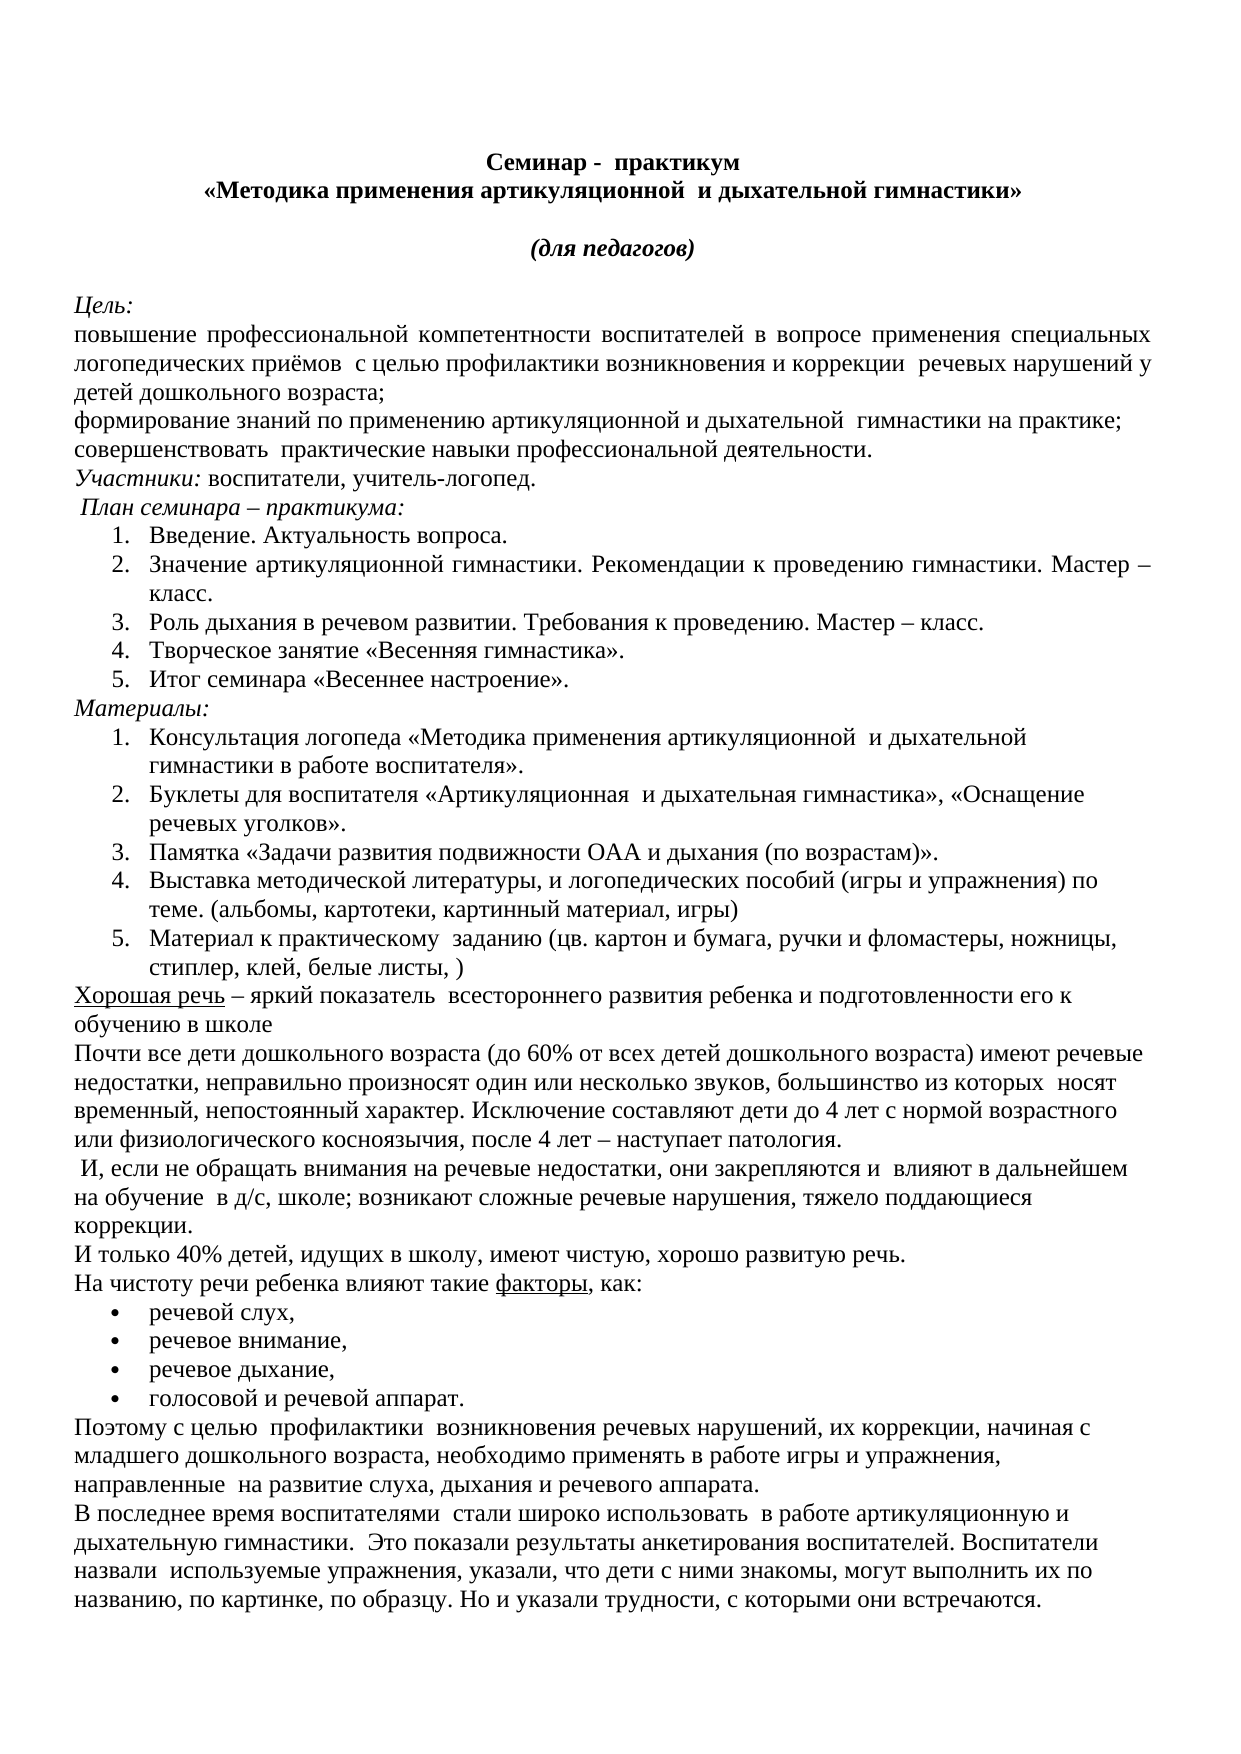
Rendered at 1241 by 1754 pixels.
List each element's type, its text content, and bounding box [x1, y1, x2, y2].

list Введение. Актуальность вопроса. [111, 521, 1152, 549]
text Семинар - практикум [74, 147, 1152, 176]
list Консультация логопеда «Методика применения артикуляционной и дыхательной гимнастики в работе воспитателя». [111, 722, 1152, 779]
list речевое внимание, [111, 1326, 1152, 1354]
text совершенствовать практические навыки профессиональной деятельности. [74, 434, 1152, 463]
list Творческое занятие «Весенняя гимнастика». [111, 636, 1152, 664]
list Роль дыхания в речевом развитии. Требования к проведению. Мастер – класс. [111, 607, 1152, 636]
list Памятка «Задачи развития подвижности ОАА и дыхания (по возрастам)». [111, 837, 1152, 866]
text План семинара – практикума: [74, 492, 1152, 521]
list Буклеты для воспитателя «Артикуляционная и дыхательная гимнастика», «Оснащение речевых уголков». [111, 779, 1152, 837]
text повышение профессиональной компетентности воспитателей в вопросе применения специальных логопедических приёмов с целью профилактики возникновения и коррекции речевых нарушений у детей дошкольного возраста; [74, 319, 1152, 406]
text «Методика применения артикуляционной и дыхательной гимнастики» [74, 176, 1152, 204]
text И, если не обращать внимания на речевые недостатки, они закрепляются и влияют в дальнейшем на обучение в д/с, школе; возникают сложные речевые нарушения, тяжело поддающиеся коррекции. [74, 1153, 1152, 1239]
list Итог семинара «Весеннее настроение». [111, 664, 1152, 693]
list Выставка методической литературы, и логопедических пособий (игры и упражнения) по теме. (альбомы, картотеки, картинный материал, игры) [111, 866, 1152, 923]
text Почти все дети дошкольного возраста (до 60% от всех детей дошкольного возраста) имеют речевые недостатки, неправильно произносят один или несколько звуков, большинство из которых носят временный, непостоянный характер. Исключение составляют дети до 4 лет с нормой возрастного или физиологического косноязычия, после 4 лет – наступает патология. [74, 1038, 1152, 1153]
text Хорошая речь – яркий показатель всестороннего развития ребенка и подготовленности его к обучению в школе [74, 981, 1152, 1038]
list Материал к практическому заданию (цв. картон и бумага, ручки и фломастеры, ножницы, стиплер, клей, белые листы, ) [111, 923, 1152, 981]
text Материалы: [74, 693, 1152, 722]
list речевое дыхание, [111, 1354, 1152, 1383]
text На чистоту речи ребенка влияют такие факторы, как: [74, 1268, 1152, 1297]
text Участники: воспитатели, учитель-логопед. [74, 463, 1152, 492]
text Цель: [74, 291, 1152, 319]
list Значение артикуляционной гимнастики. Рекомендации к проведению гимнастики. Мастер – класс. [111, 549, 1152, 607]
text В последнее время воспитателями стали широко использовать в работе артикуляционную и дыхательную гимнастики. Это показали результаты анкетирования воспитателей. Воспитатели назвали используемые упражнения, указали, что дети с ними знакомы, могут выполнить их по названию, по картинке, по образцу. Но и указали трудности, с которыми они встречаются. [74, 1498, 1152, 1613]
text (для педагогов) [74, 233, 1152, 262]
text И только 40% детей, идущих в школу, имеют чистую, хорошо развитую речь. [74, 1239, 1152, 1268]
text Поэтому с целью профилактики возникновения речевых нарушений, их коррекции, начиная с младшего дошкольного возраста, необходимо применять в работе игры и упражнения, направленные на развитие слуха, дыхания и речевого аппарата. [74, 1412, 1152, 1498]
text формирование знаний по применению артикуляционной и дыхательной гимнастики на практике; [74, 406, 1152, 434]
list речевой слух, [111, 1297, 1152, 1326]
list голосовой и речевой аппарат. [111, 1383, 1152, 1412]
